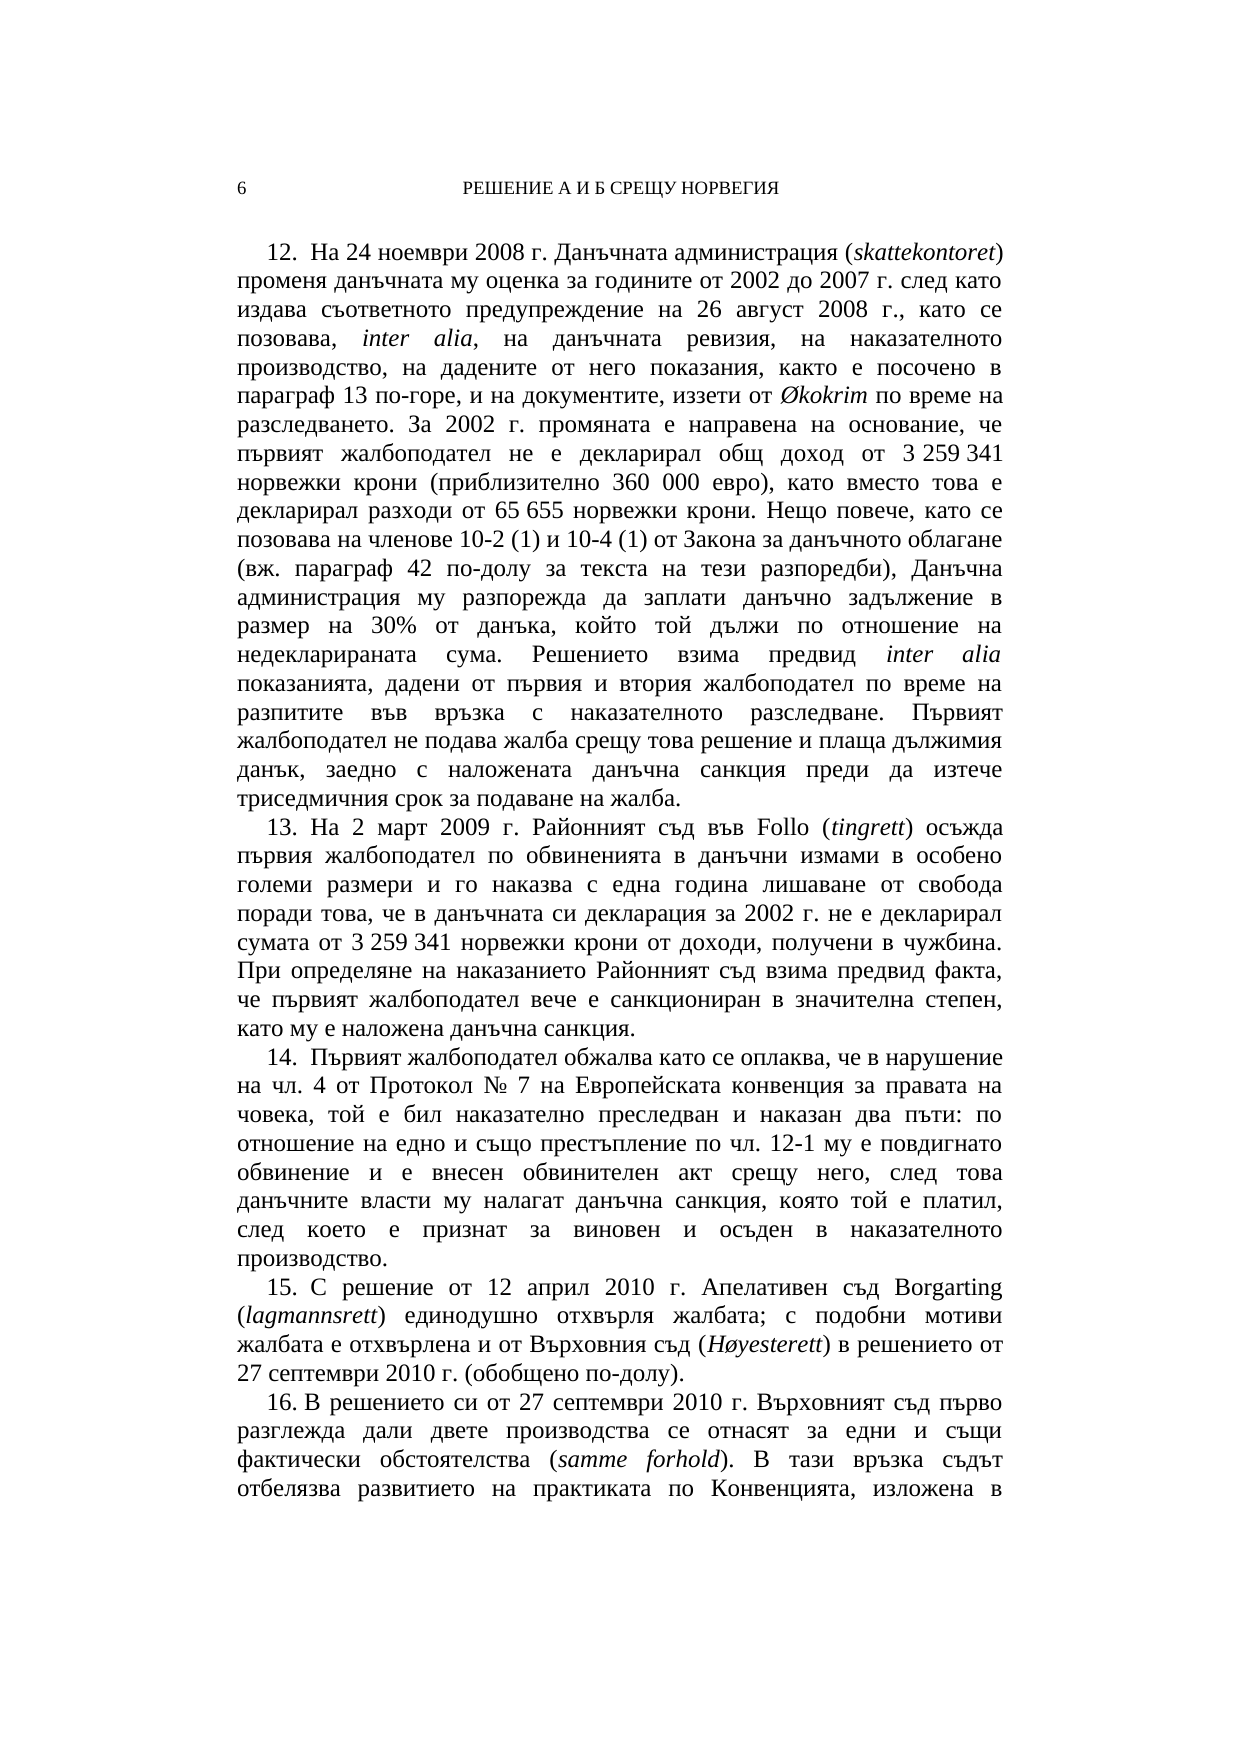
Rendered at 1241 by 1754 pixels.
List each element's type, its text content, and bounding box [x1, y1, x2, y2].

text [237, 1387, 1003, 1502]
